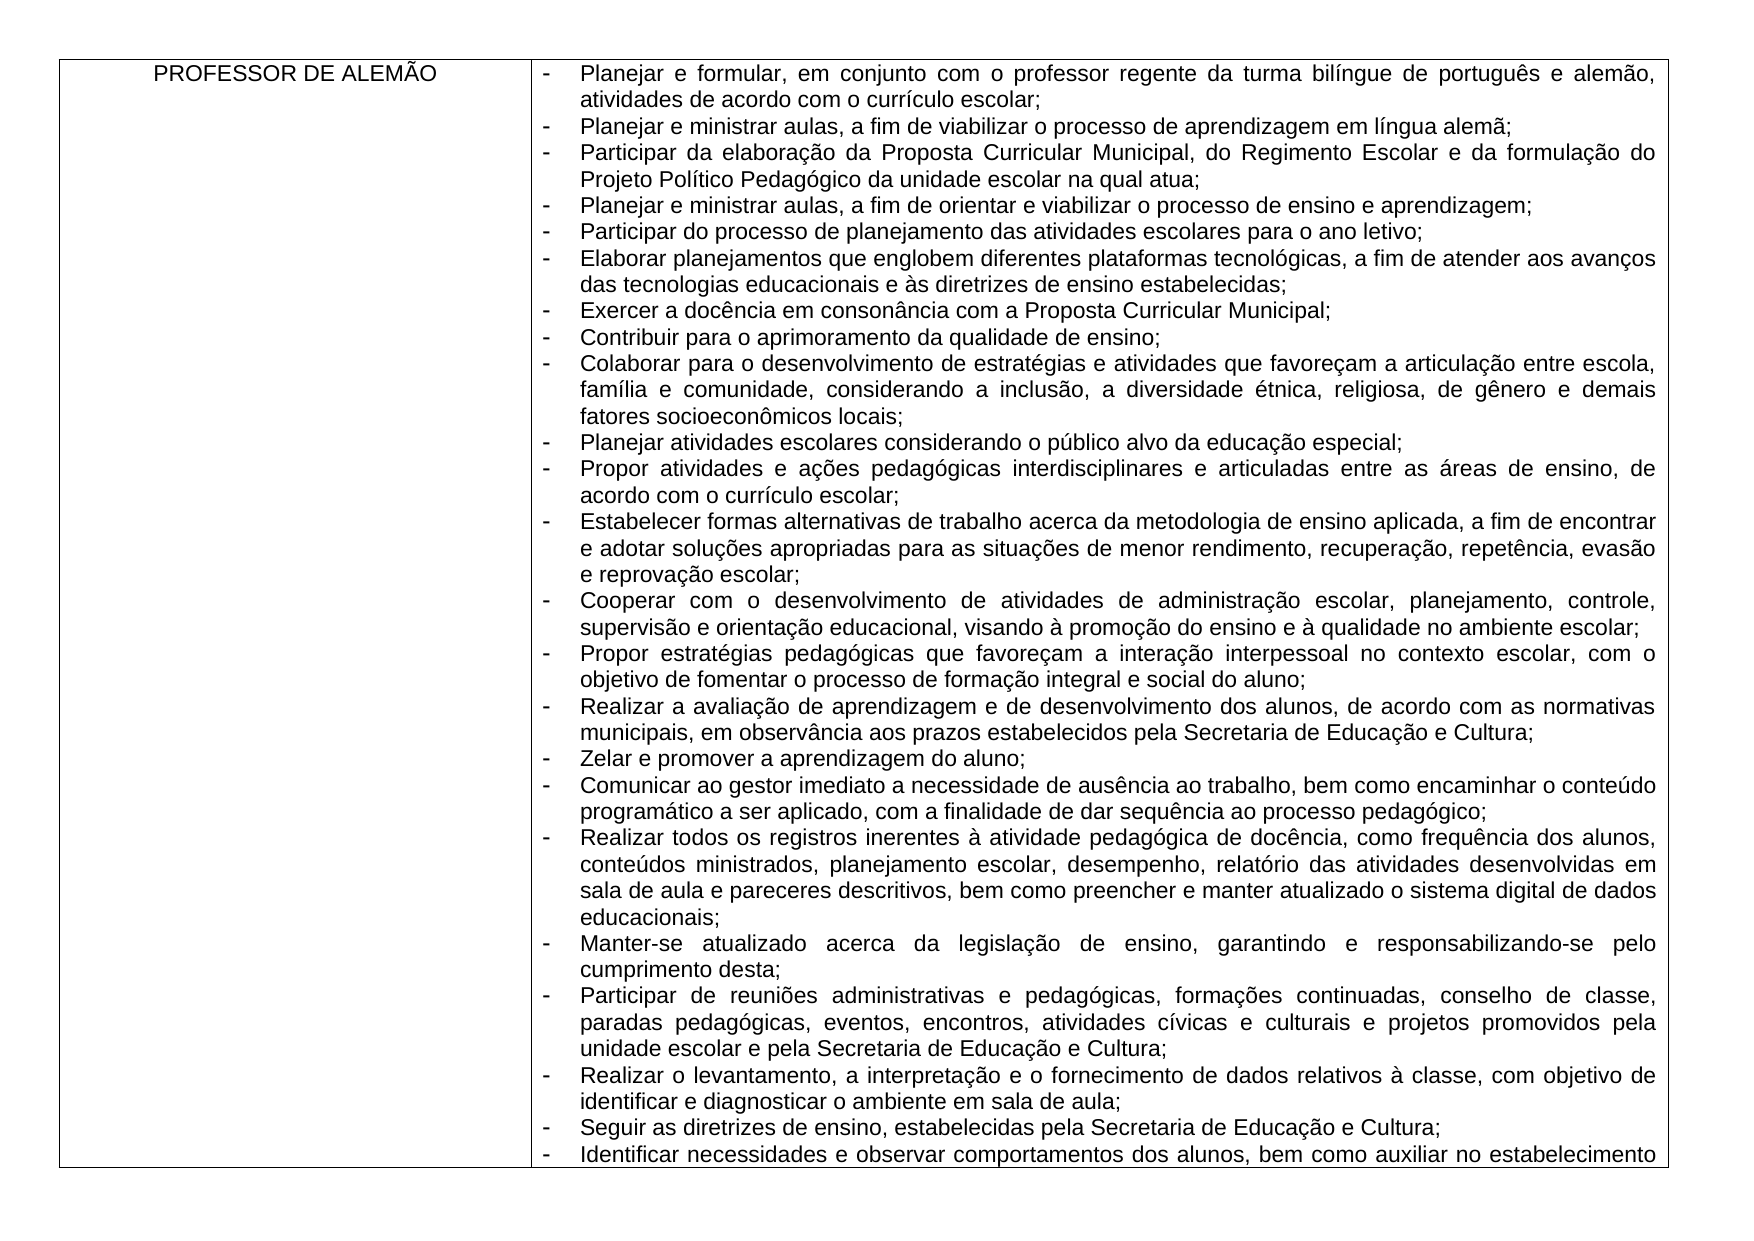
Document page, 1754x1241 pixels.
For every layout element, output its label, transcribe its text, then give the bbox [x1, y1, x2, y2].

table_cell PROFESSOR DE ALEMÃO [60, 60, 531, 1167]
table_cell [532, 60, 1668, 1167]
